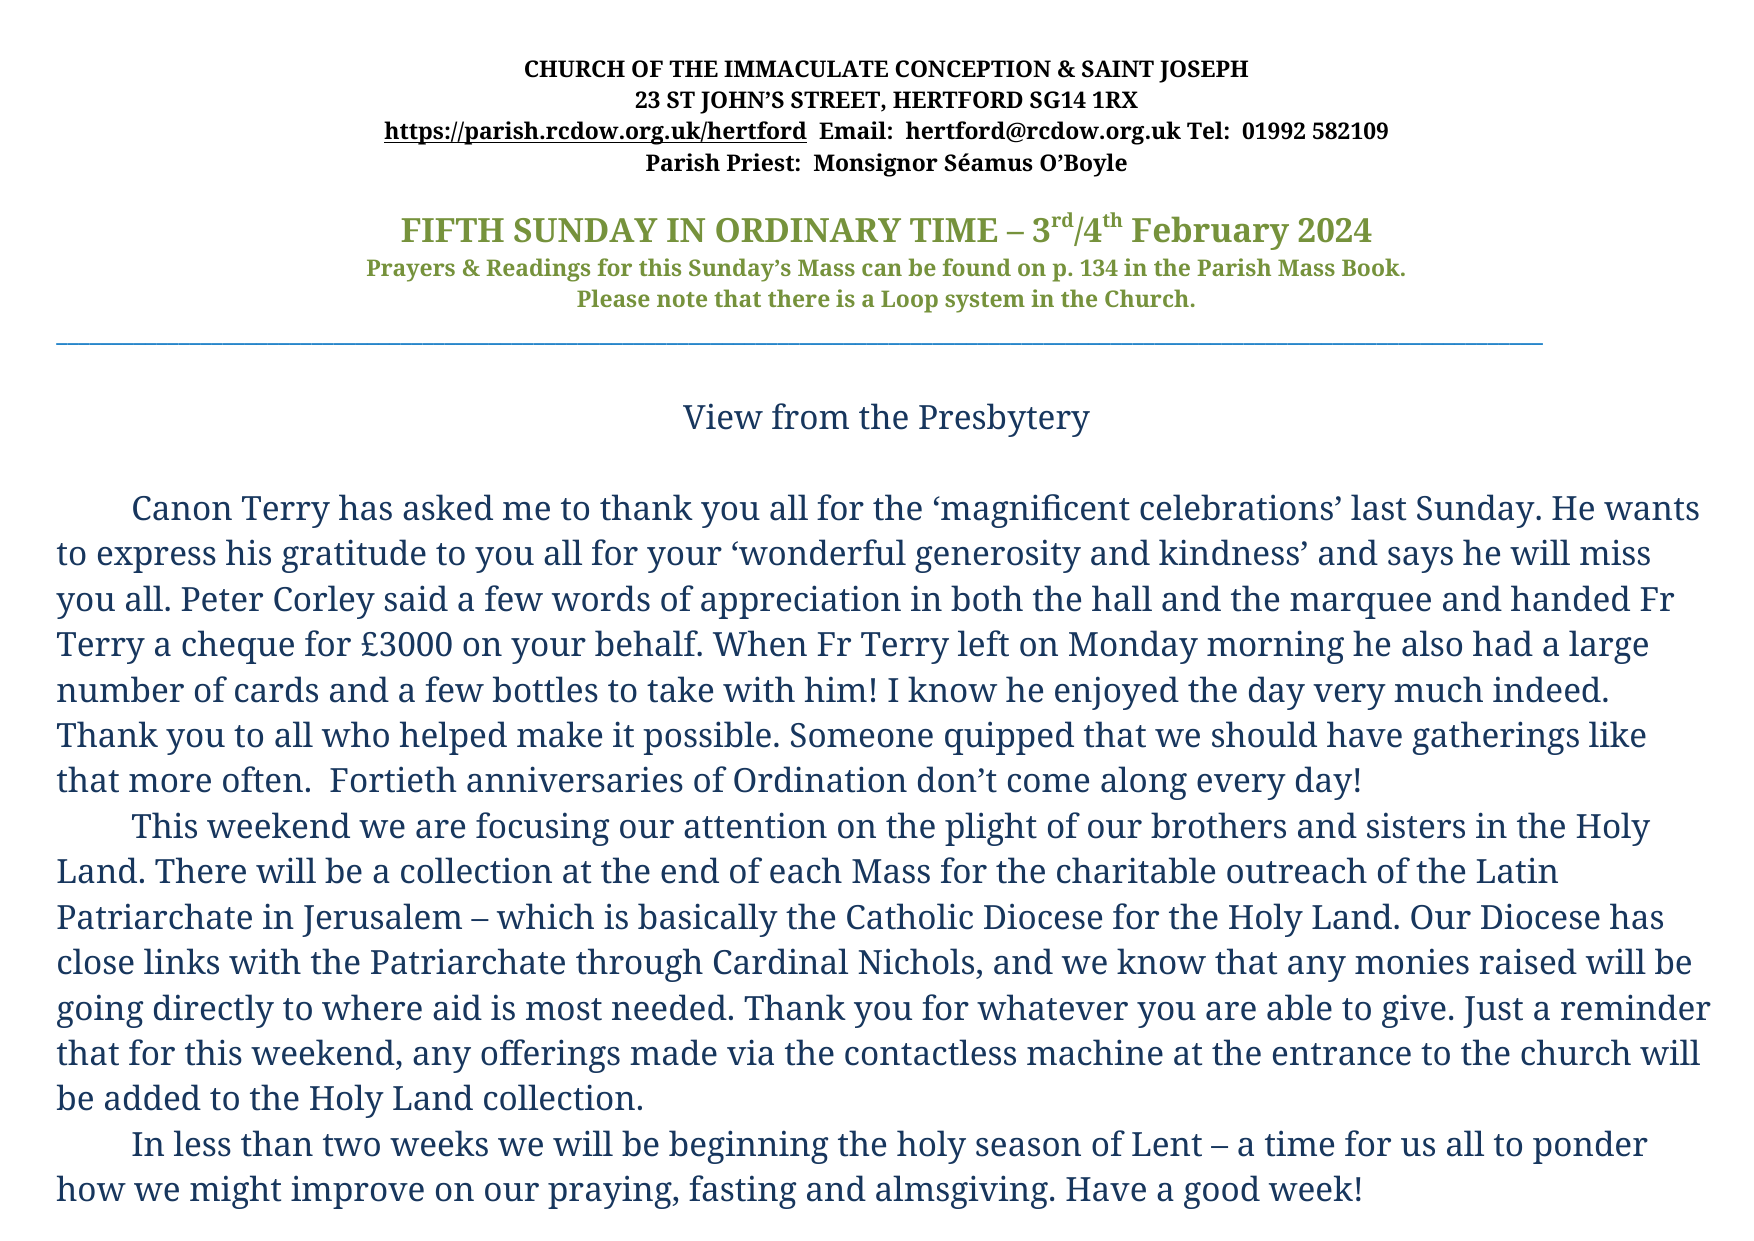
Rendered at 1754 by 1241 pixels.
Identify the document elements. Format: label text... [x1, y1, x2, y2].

text Canon Terry has asked me to thank you all for the ‘magnificent celebrations’ last Sunday. He wants to express his gratitude to you all for your ‘wonderful generosity and kindness’ and says he will miss you all. Peter Corley said a few words of appreciation in both the hall and the marquee and handed Fr Terry a cheque for £3000 on your behalf. When Fr Terry left on Monday morning he also had a large number of cards and a few bottles to take with him! I know he enjoyed the day very much indeed. Thank you to all who helped make it possible. Someone quipped that we should have gatherings like that more often. Fortieth anniversaries of Ordination don’t come along every day! [56, 485, 1717, 803]
text View from the Presbytery [56, 394, 1717, 439]
text Prayers & Readings for this Sunday’s Mass can be found on p. 134 in the Parish Mass Book. [56, 252, 1717, 283]
text In less than two weeks we will be beginning the holy season of Lent – a time for us all to ponder how we might improve on our praying, fasting and almsgiving. Have a good week! [56, 1121, 1717, 1211]
text https://parish.rcdow.org.uk/hertford Email: hertford@rcdow.org.uk Tel: 01992 582109 [56, 115, 1717, 147]
text This weekend we are focusing our attention on the plight of our brothers and sisters in the Holy Land. There will be a collection at the end of each Mass for the charitable outreach of the Latin Patriarchate in Jerusalem – which is basically the Catholic Diocese for the Holy Land. Our Diocese has close links with the Patriarchate through Cardinal Nichols, and we know that any monies raised will be going directly to where aid is most needed. Thank you for whatever you are able to give. Just a reminder that for this weekend, any offerings made via the contactless machine at the entrance to the church will be added to the Holy Land collection. [56, 803, 1717, 1121]
text FIFTH SUNDAY IN ORDINARY TIME – 3rd/4th February 2024 [56, 207, 1717, 252]
text Parish Priest: Monsignor Séamus O’Boyle [56, 147, 1717, 178]
text CHURCH OF THE IMMACULATE CONCEPTION & SAINT JOSEPH [56, 53, 1717, 84]
text ______________________________________________________________________________________________________________________________________ [56, 314, 1717, 348]
text Please note that there is a Loop system in the Church. [56, 283, 1717, 314]
text 23 ST JOHN’S STREET, HERTFORD SG14 1RX [56, 84, 1717, 115]
